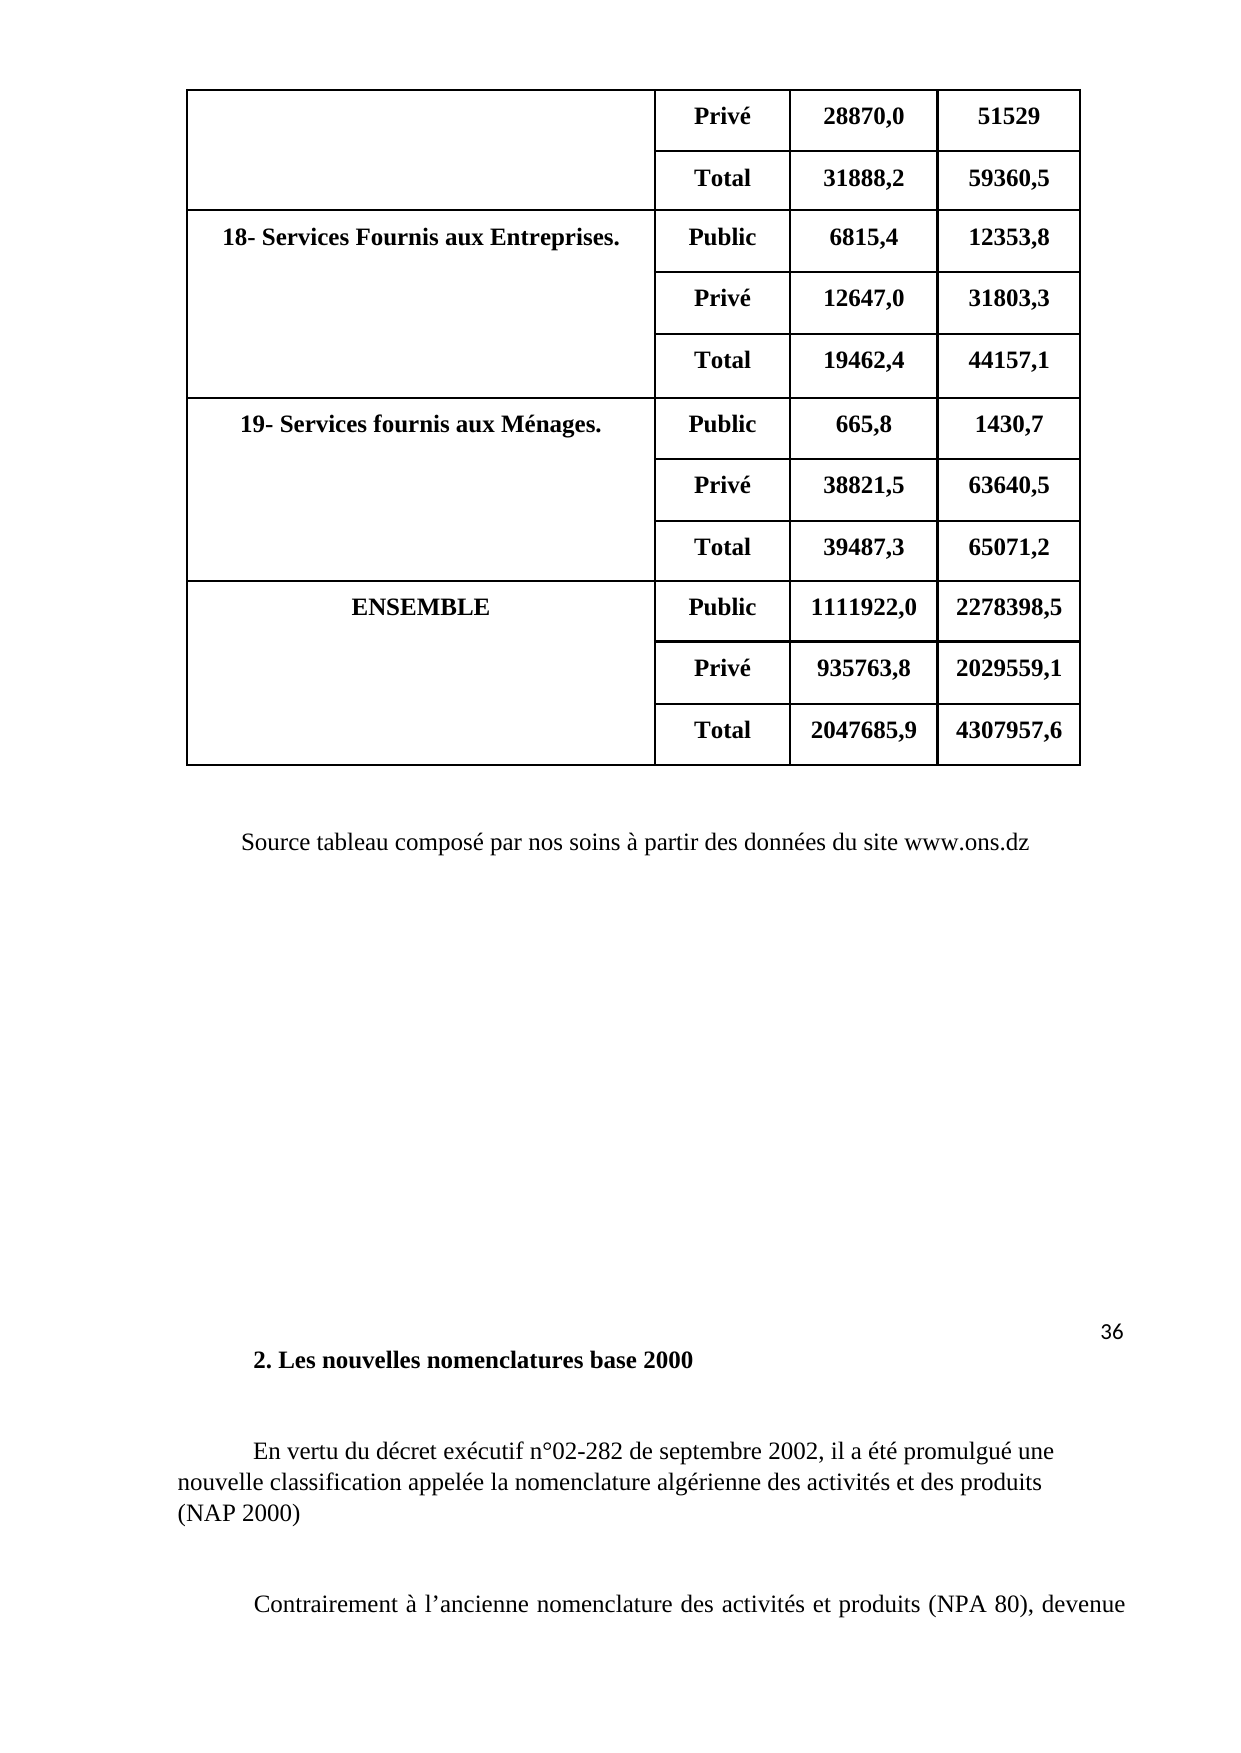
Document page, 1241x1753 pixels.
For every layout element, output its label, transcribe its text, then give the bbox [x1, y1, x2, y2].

table_cell Total [656, 705, 789, 764]
text 2. Les nouvelles nomenclatures base 2000 [253, 1345, 1202, 1374]
table_cell 2278398,5 [939, 582, 1079, 640]
table_cell 935763,8 [791, 643, 936, 703]
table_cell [188, 91, 654, 209]
table_cell Privé [656, 91, 789, 150]
table_cell 59360,5 [939, 152, 1079, 209]
table_cell 4307957,6 [939, 705, 1079, 764]
table_cell 19- Services fournis aux Ménages. [188, 399, 654, 579]
table_cell 665,8 [791, 399, 936, 458]
table_cell 18- Services Fournis aux Entreprises. [188, 211, 654, 397]
table_cell Total [656, 335, 789, 397]
table_cell 31888,2 [791, 152, 936, 209]
table_cell 65071,2 [939, 522, 1079, 579]
table_cell ENSEMBLE [188, 582, 654, 764]
text En vertu du décret exécutif n°02-282 de septembre 2002, il a été promulgué une nouvelle classification appelée la nomenclature algérienne des activités et des produits (NAP 2000) [177, 1436, 1093, 1527]
table_cell 31803,3 [939, 273, 1079, 333]
table_cell Total [656, 522, 789, 579]
table_cell 44157,1 [939, 335, 1079, 397]
text Source tableau composé par nos soins à partir des données du site www.ons.dz [47, 827, 1029, 856]
table_cell Total [656, 152, 789, 209]
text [178, 1589, 1126, 1618]
table_cell 39487,3 [791, 522, 936, 579]
table_cell 19462,4 [791, 335, 936, 397]
table_cell 2047685,9 [791, 705, 936, 764]
table_cell Privé [656, 643, 789, 703]
table_cell 12353,8 [939, 211, 1079, 271]
table_cell 1430,7 [939, 399, 1079, 458]
table_cell 28870,0 [791, 91, 936, 150]
table_cell Public [656, 211, 789, 271]
table_cell Public [656, 582, 789, 640]
table_cell Privé [656, 273, 789, 333]
table_cell 1111922,0 [791, 582, 936, 640]
table_cell 12647,0 [791, 273, 936, 333]
table_cell 2029559,1 [939, 643, 1079, 703]
table_cell 51529 [939, 91, 1079, 150]
text 36 [47, 1317, 1123, 1345]
table_cell 63640,5 [939, 460, 1079, 519]
table_cell 38821,5 [791, 460, 936, 519]
table_cell 6815,4 [791, 211, 936, 271]
table_cell Privé [656, 460, 789, 519]
table_cell Public [656, 399, 789, 458]
